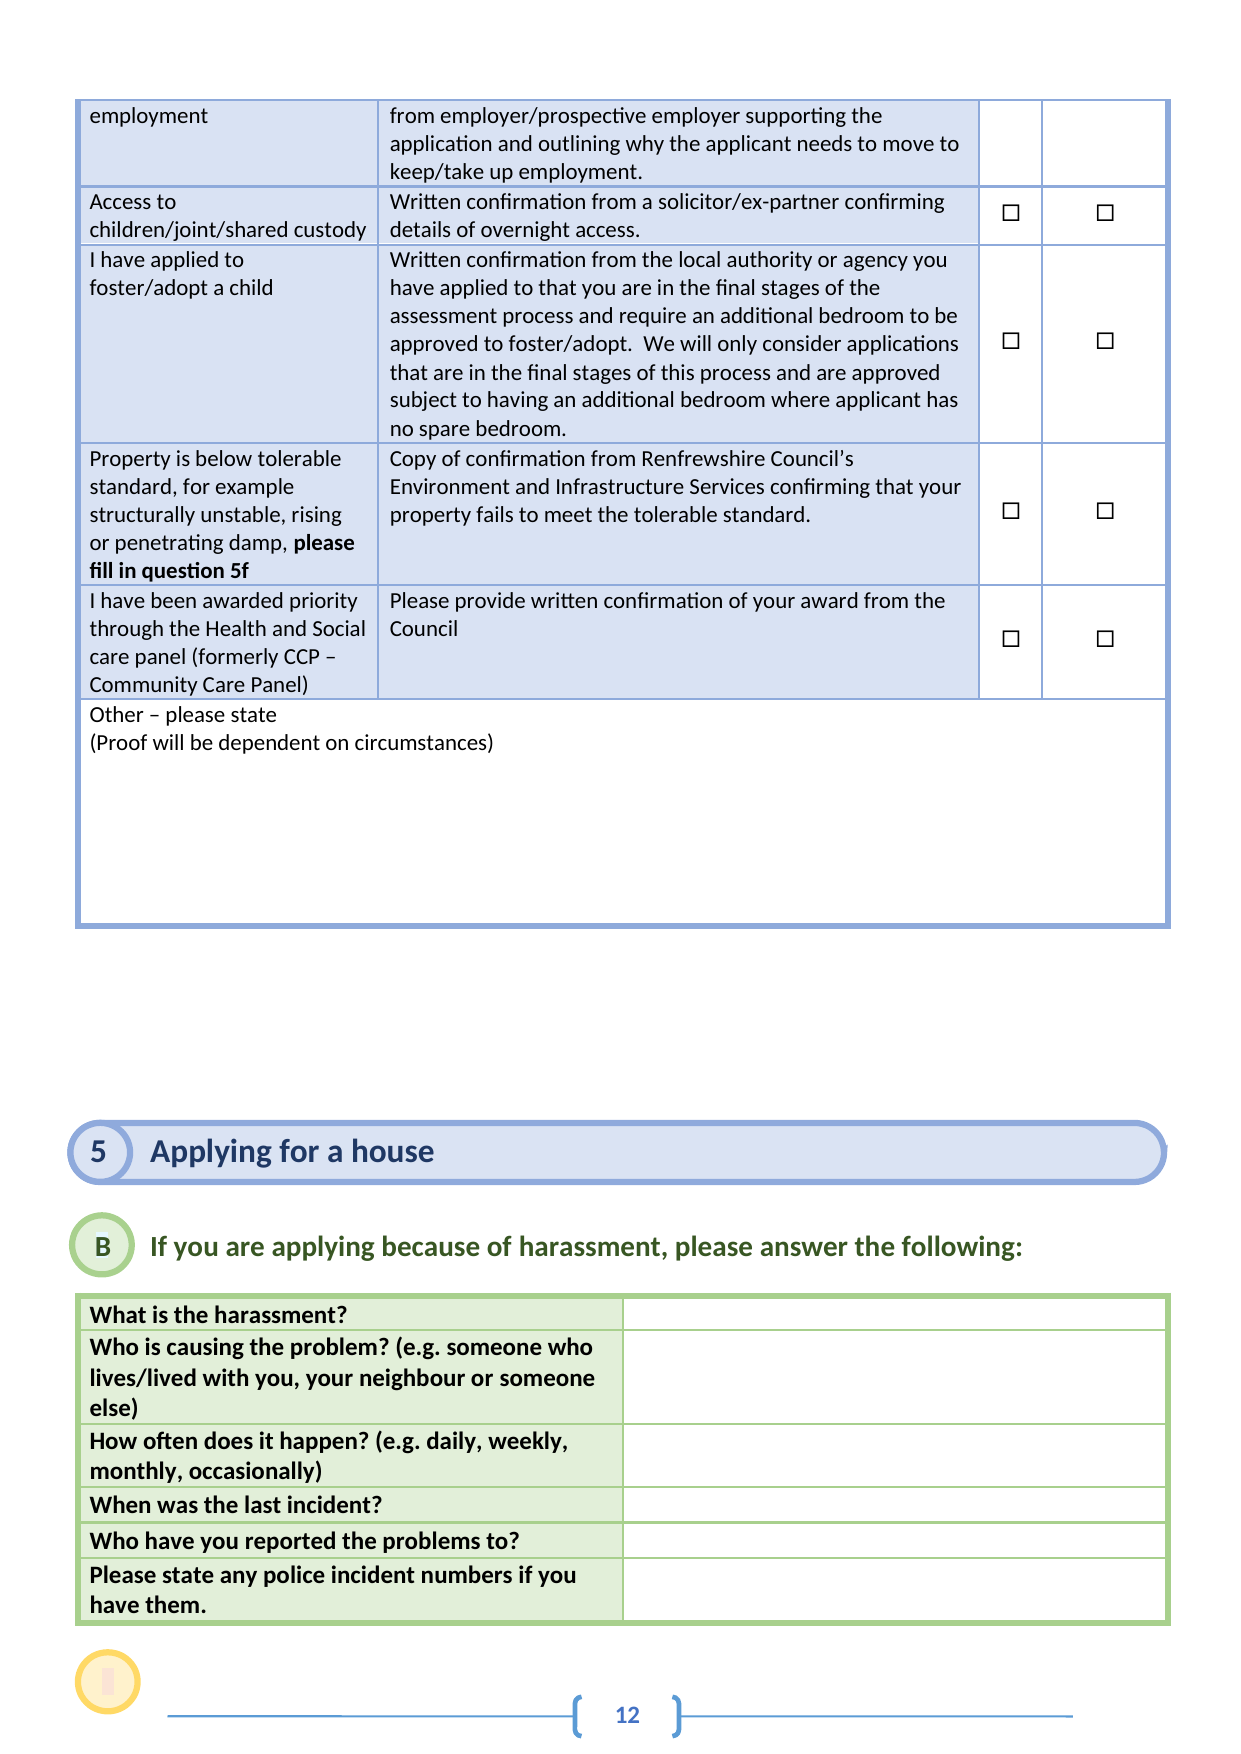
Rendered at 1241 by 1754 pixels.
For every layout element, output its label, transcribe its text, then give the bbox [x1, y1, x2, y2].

table_cell [624, 1331, 1165, 1423]
table_cell Who is causing the problem? (e.g. someone who lives/lived with you, your neighbour or someone else) [81, 1331, 622, 1423]
table_cell [980, 444, 1041, 584]
table_cell [1043, 101, 1165, 185]
table_cell How often does it happen? (e.g. daily, weekly, monthly, occasionally) [81, 1425, 622, 1486]
table_cell [624, 1524, 1165, 1557]
text 5 Applying for a house [75, 1130, 1165, 1171]
table_cell [1043, 586, 1165, 698]
table_cell Written confirmation from a solicitor/ex-partner confirming details of overnight access. [379, 188, 978, 243]
table_cell Written confirmation from the local authority or agency you have applied to that you are in the final stages of the assessment process and require an additional bedroom to be approved to foster/adopt. We will only consider applications that are in the final stages of this process and are approved subject to having an additional bedroom where applicant has no spare bedroom. [379, 246, 978, 442]
table_cell Copy of confirmation from Renfrewshire Council’s Environment and Infrastructure Services confirming that your property fails to meet the tolerable standard. [379, 444, 978, 584]
table_cell [980, 586, 1041, 698]
table_cell [980, 188, 1041, 243]
table_cell [1043, 188, 1165, 243]
table_cell Property is below tolerable standard, for example structurally unstable, rising or penetrating damp, please fill in question 5f [81, 444, 377, 584]
table_cell [1043, 246, 1165, 442]
table_cell [980, 101, 1041, 185]
table_cell Please provide written confirmation of your award from the Council [379, 586, 978, 698]
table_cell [379, 101, 978, 185]
table_cell Access to children/joint/shared custody [81, 188, 377, 243]
table_cell [624, 1425, 1165, 1486]
text B If you are applying because of harassment, please answer the following: [75, 1228, 1165, 1264]
table_cell [624, 1559, 1165, 1620]
table_cell Please state any police incident numbers if you have them. [81, 1559, 622, 1620]
table_cell [1043, 444, 1165, 584]
table_cell Other – please state (Proof will be dependent on circumstances) [81, 700, 1165, 922]
table_cell [980, 246, 1041, 442]
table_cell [81, 101, 377, 185]
table_cell I have been awarded priority through the Health and Social care panel (formerly CCP – Community Care Panel) [81, 586, 377, 698]
table_cell I have applied to foster/adopt a child [81, 246, 377, 442]
table_header What is the harassment? [81, 1299, 622, 1329]
table_cell Who have you reported the problems to? [81, 1524, 622, 1557]
table_cell When was the last incident? [81, 1488, 622, 1521]
table_header [624, 1299, 1165, 1329]
table_cell [624, 1488, 1165, 1521]
